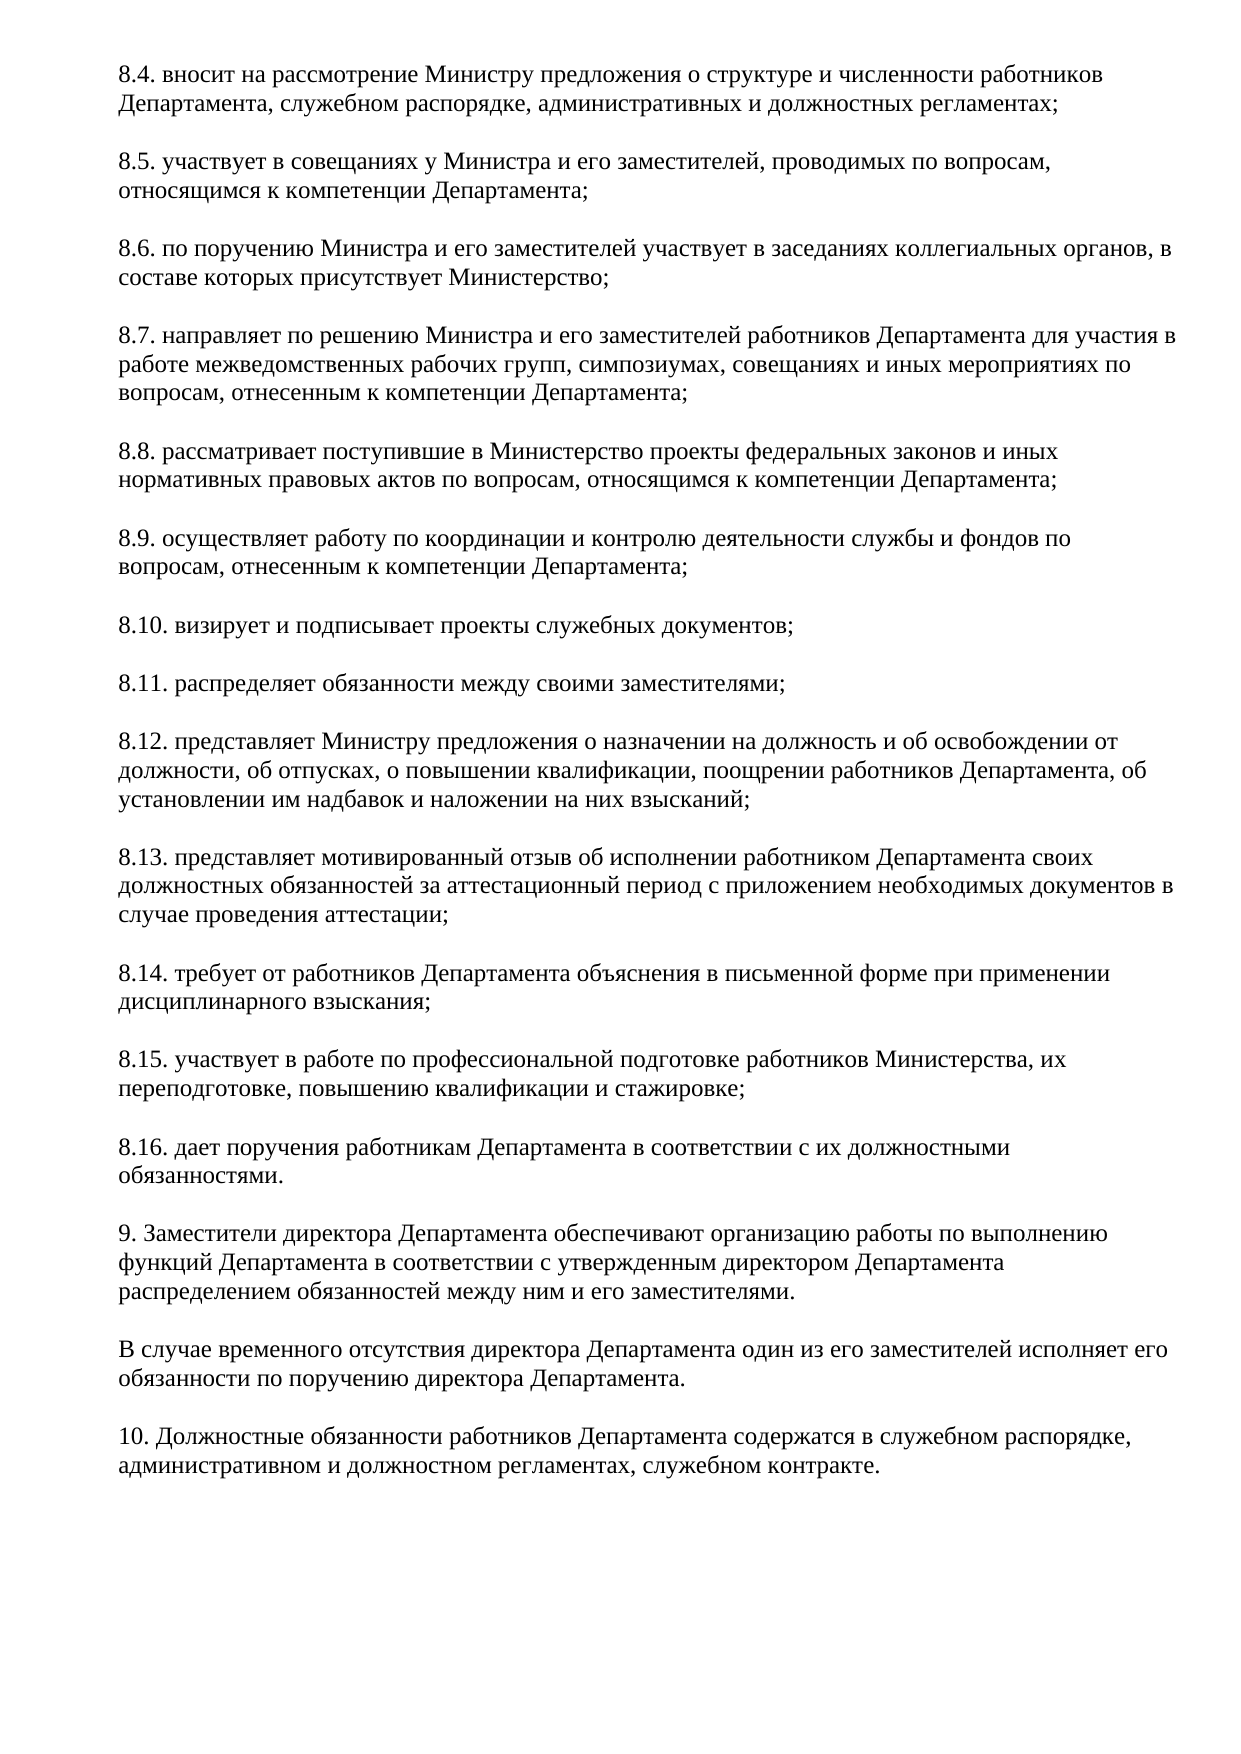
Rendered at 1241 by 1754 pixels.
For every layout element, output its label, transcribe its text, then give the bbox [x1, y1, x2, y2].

text 8.11. распределяет обязанности между своими заместителями; [118, 668, 1181, 697]
text 8.8. рассматривает поступившие в Министерство проекты федеральных законов и иных нормативных правовых актов по вопросам, относящимся к компетенции Департамента; [118, 436, 1181, 493]
text 9. Заместители директора Департамента обеспечивают организацию работы по выполнению функций Департамента в соответствии с утвержденным директором Департамента распределением обязанностей между ним и его заместителями. [118, 1218, 1181, 1305]
text 8.5. участвует в совещаниях у Министра и его заместителей, проводимых по вопросам, относящимся к компетенции Департамента; [118, 146, 1181, 203]
text 8.13. представляет мотивированный отзыв об исполнении работником Департамента своих должностных обязанностей за аттестационный период с приложением необходимых документов в случае проведения аттестации; [118, 842, 1181, 928]
text 8.10. визирует и подписывает проекты служебных документов; [118, 610, 1181, 638]
text 8.16. дает поручения работникам Департамента в соответствии с их должностными обязанностями. [118, 1132, 1181, 1189]
text 8.15. участвует в работе по профессиональной подготовке работников Министерства, их переподготовке, повышению квалификации и стажировке; [118, 1044, 1181, 1102]
text 10. Должностные обязанности работников Департамента содержатся в служебном распорядке, административном и должностном регламентах, служебном контракте. [118, 1421, 1181, 1479]
text 8.14. требует от работников Департамента объяснения в письменной форме при применении дисциплинарного взыскания; [118, 958, 1181, 1015]
text 8.7. направляет по решению Министра и его заместителей работников Департамента для участия в работе межведомственных рабочих групп, симпозиумах, совещаниях и иных мероприятиях по вопросам, отнесенным к компетенции Департамента; [118, 320, 1181, 406]
text 8.6. по поручению Министра и его заместителей участвует в заседаниях коллегиальных органов, в составе которых присутствует Министерство; [118, 233, 1181, 291]
text 8.4. вносит на рассмотрение Министру предложения о структуре и численности работников Департамента, служебном распорядке, административных и должностных регламентах; [118, 59, 1181, 117]
text В случае временного отсутствия директора Департамента один из его заместителей исполняет его обязанности по поручению директора Департамента. [118, 1334, 1181, 1392]
text 8.12. представляет Министру предложения о назначении на должность и об освобождении от должности, об отпусках, о повышении квалификации, поощрении работников Департамента, об установлении им надбавок и наложении на них взысканий; [118, 726, 1181, 812]
text 8.9. осуществляет работу по координации и контролю деятельности службы и фондов по вопросам, отнесенным к компетенции Департамента; [118, 523, 1181, 580]
